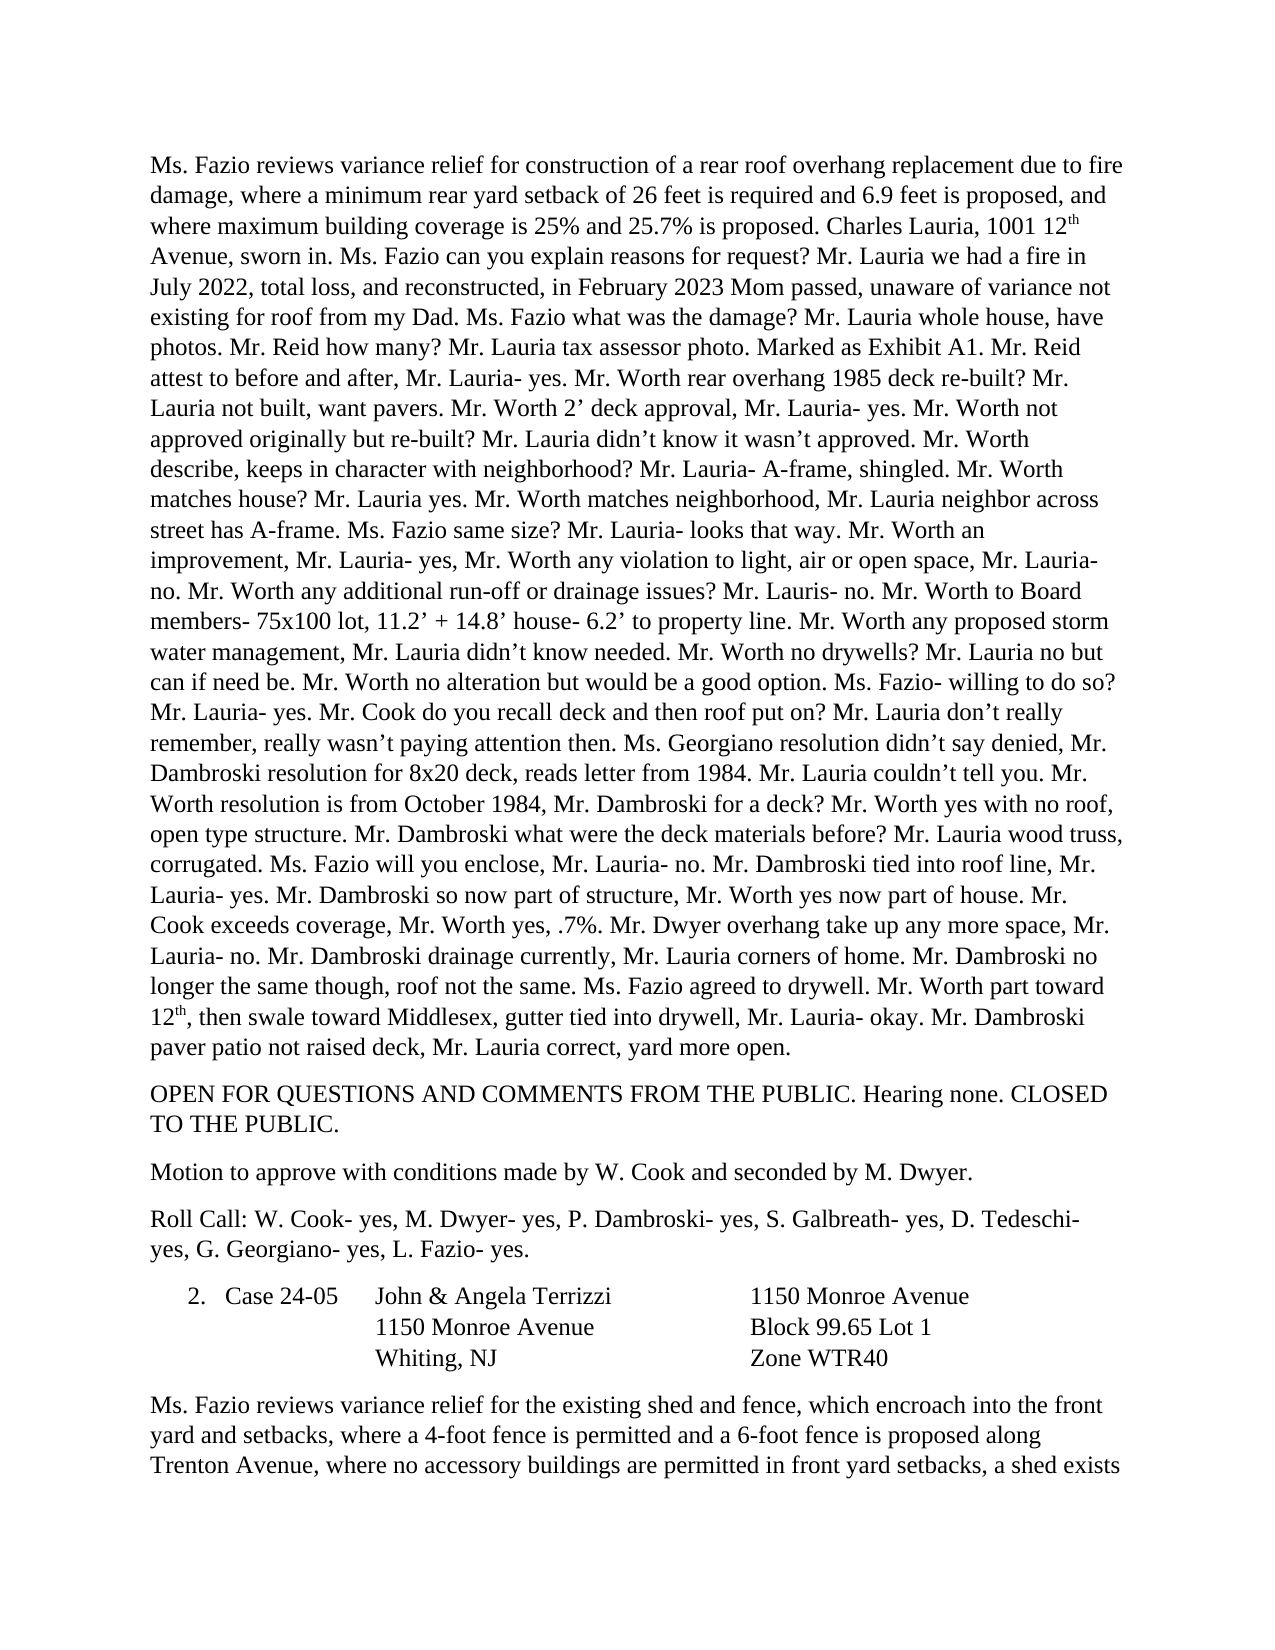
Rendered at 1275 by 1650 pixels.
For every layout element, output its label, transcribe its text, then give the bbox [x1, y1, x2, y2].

list Case 24-05 John & Angela Terrizzi 1150 Monroe Avenue [187, 1281, 1125, 1310]
list 1150 Monroe Avenue Block 99.65 Lot 1 [375, 1312, 1125, 1341]
list Whiting, NJ Zone WTR40 [375, 1343, 1125, 1371]
text Roll Call: W. Cook- yes, M. Dwyer- yes, P. Dambroski- yes, S. Galbreath- yes, D. Tedeschi- yes, G. Georgiano- yes, L. Fazio- yes. [150, 1204, 1125, 1263]
text OPEN FOR QUESTIONS AND COMMENTS FROM THE PUBLIC. Hearing none. CLOSED TO THE PUBLIC. [150, 1079, 1125, 1138]
text Ms. Fazio reviews variance relief for construction of a rear roof overhang replacement due to fire damage, where a minimum rear yard setback of 26 feet is required and 6.9 feet is proposed, and where maximum building coverage is 25% and 25.7% is proposed. Charles Lauria, 1001 12th Avenue, sworn in. Ms. Fazio can you explain reasons for request? Mr. Lauria we had a fire in July 2022, total loss, and reconstructed, in February 2023 Mom passed, unaware of variance not existing for roof from my Dad. Ms. Fazio what was the damage? Mr. Lauria whole house, have photos. Mr. Reid how many? Mr. Lauria tax assessor photo. Marked as Exhibit A1. Mr. Reid attest to before and after, Mr. Lauria- yes. Mr. Worth rear overhang 1985 deck re-built? Mr. Lauria not built, want pavers. Mr. Worth 2’ deck approval, Mr. Lauria- yes. Mr. Worth not approved originally but re-built? Mr. Lauria didn’t know it wasn’t approved. Mr. Worth describe, keeps in character with neighborhood? Mr. Lauria- A-frame, shingled. Mr. Worth matches house? Mr. Lauria yes. Mr. Worth matches neighborhood, Mr. Lauria neighbor across street has A-frame. Ms. Fazio same size? Mr. Lauria- looks that way. Mr. Worth an improvement, Mr. Lauria- yes, Mr. Worth any violation to light, air or open space, Mr. Lauria- no. Mr. Worth any additional run-off or drainage issues? Mr. Lauris- no. Mr. Worth to Board members- 75x100 lot, 11.2’ + 14.8’ house- 6.2’ to property line. Mr. Worth any proposed storm water management, Mr. Lauria didn’t know needed. Mr. Worth no drywells? Mr. Lauria no but can if need be. Mr. Worth no alteration but would be a good option. Ms. Fazio- willing to do so? Mr. Lauria- yes. Mr. Cook do you recall deck and then roof put on? Mr. Lauria don’t really remember, really wasn’t paying attention then. Ms. Georgiano resolution didn’t say denied, Mr. Dambroski resolution for 8x20 deck, reads letter from 1984. Mr. Lauria couldn’t tell you. Mr. Worth resolution is from October 1984, Mr. Dambroski for a deck? Mr. Worth yes with no roof, open type structure. Mr. Dambroski what were the deck materials before? Mr. Lauria wood truss, corrugated. Ms. Fazio will you enclose, Mr. Lauria- no. Mr. Dambroski tied into roof line, Mr. Lauria- yes. Mr. Dambroski so now part of structure, Mr. Worth yes now part of house. Mr. Cook exceeds coverage, Mr. Worth yes, .7%. Mr. Dwyer overhang take up any more space, Mr. Lauria- no. Mr. Dambroski drainage currently, Mr. Lauria corners of home. Mr. Dambroski no longer the same though, roof not the same. Ms. Fazio agreed to drywell. Mr. Worth part toward 12th, then swale toward Middlesex, gutter tied into drywell, Mr. Lauria- okay. Mr. Dambroski paver patio not raised deck, Mr. Lauria correct, yard more open. [150, 150, 1125, 1061]
text Motion to approve with conditions made by W. Cook and seconded by M. Dwyer. [150, 1157, 1125, 1185]
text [150, 1390, 1125, 1479]
